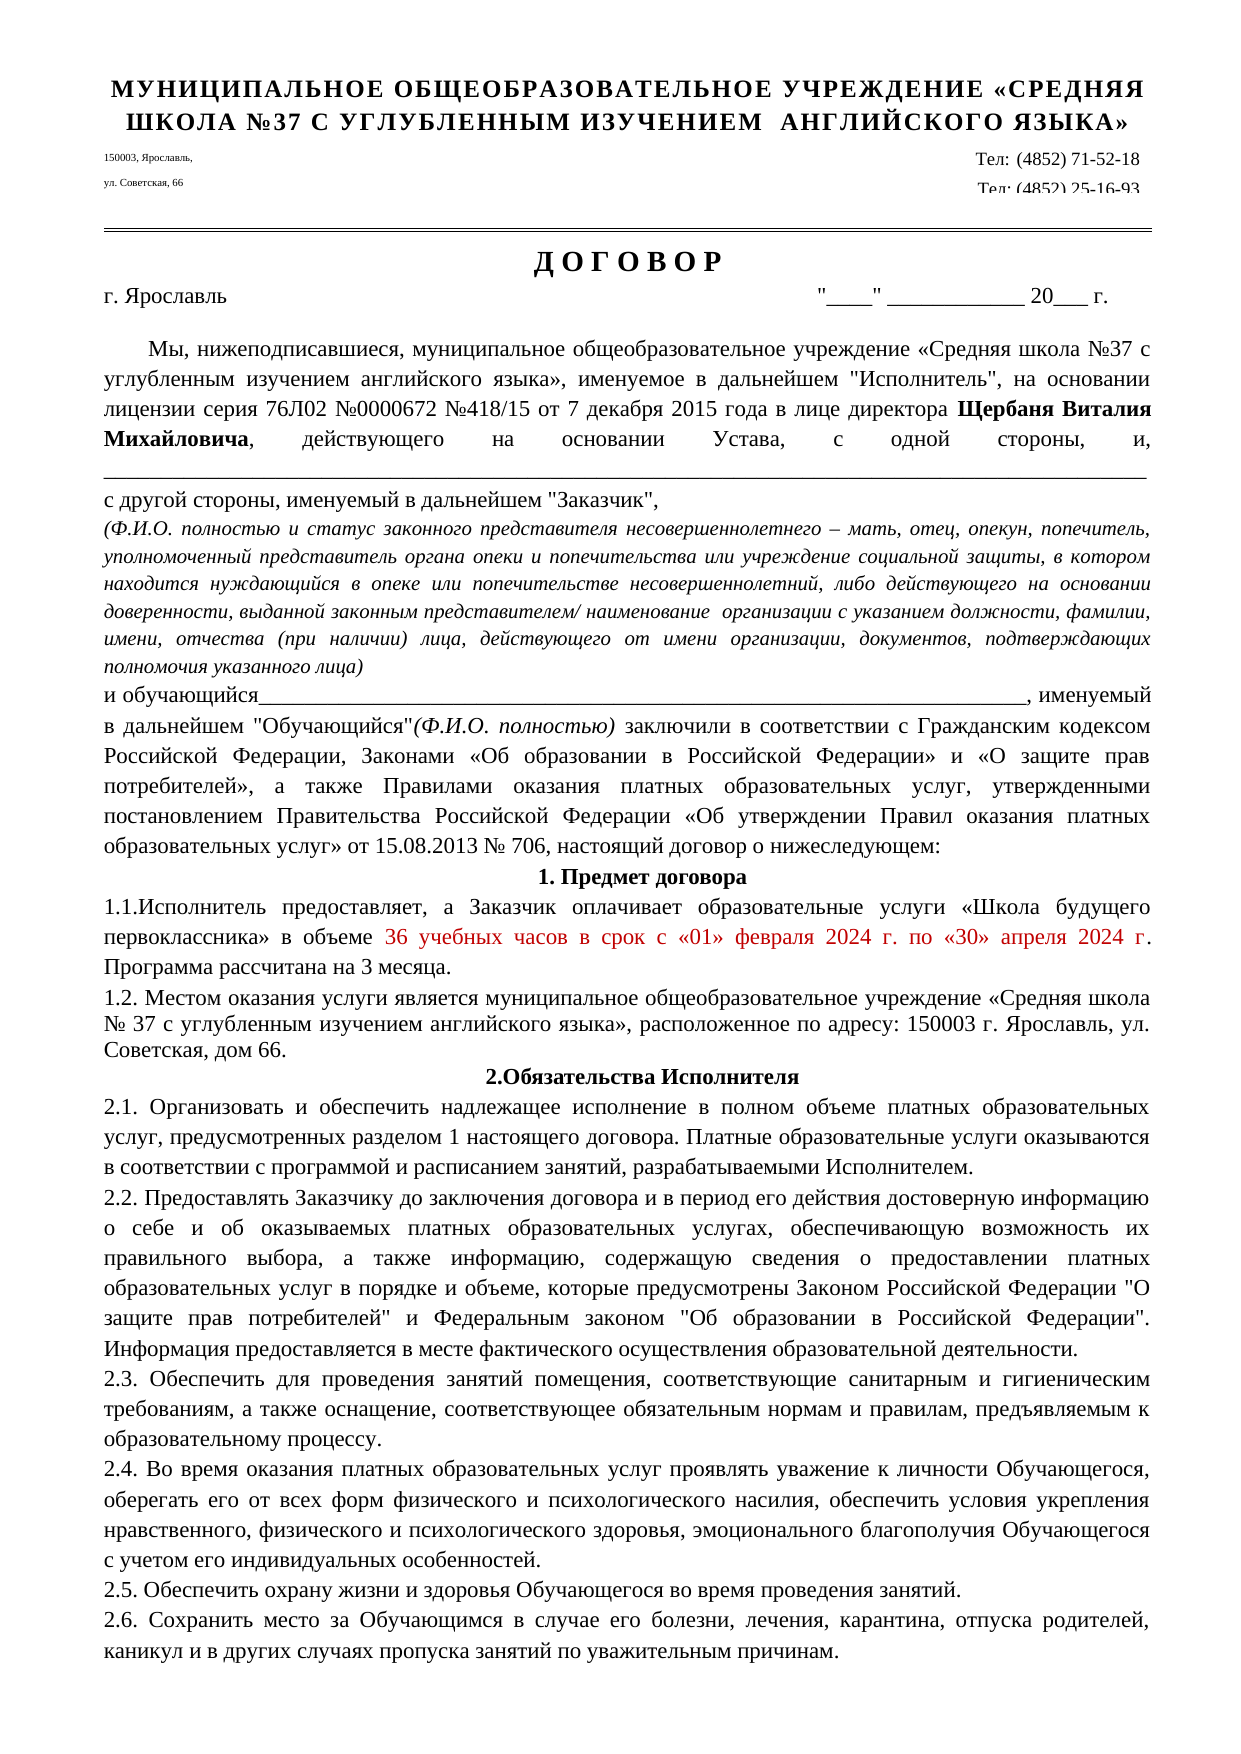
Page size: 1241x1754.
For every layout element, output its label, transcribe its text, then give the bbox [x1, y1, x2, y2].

text 2.1. Организовать и обеспечить надлежащее исполнение в полном объеме платных образовательных услуг, предусмотренных разделом 1 настоящего договора. Платные образовательные услуги оказываются в соответствии с программой и расписанием занятий, разрабатываемыми Исполнителем. [103, 1093, 1152, 1180]
text 2.6. Сохранить место за Обучающимся в случае его болезни, лечения, карантина, отпуска родителей, каникул и в других случаях пропуска занятий по уважительным причинам. [103, 1606, 1152, 1663]
text ул. Советская, 66 [103, 176, 311, 197]
text Тел: (4852) 25-16-93 [853, 177, 1140, 193]
subtitle 1. Предмет договора [177, 863, 1107, 889]
text МУНИЦИПАЛЬНОЕ ОБЩЕОБРАЗОВАТЕЛЬНОЕ УЧРЕЖДЕНИЕ «СРЕДНЯЯ ШКОЛА №37 С УГЛУБЛЕННЫМ ИЗУЧЕНИЕМ АНГЛИЙСКОГО ЯЗЫКА» [103, 74, 1152, 136]
text Тел: (4852) 71-52-18 [853, 147, 1140, 174]
subtitle Д О Г О В О Р [103, 244, 1152, 277]
text (Ф.И.О. полностью и статус законного представителя несовершеннолетнего – мать, отец, опекун, попечитель, уполномоченный представитель органа опеки и попечительства или учреждение социальной защиты, в котором находится нуждающийся в опеке или попечительстве несовершеннолетний, либо действующего на основании доверенности, выданной законным представителем/ наименование организации с указанием должности, фамилии, имени, отчества (при наличии) лица, действующего от имени организации, документов, подтверждающих полномочия указанного лица) [103, 516, 1152, 678]
text 2.4. Во время оказания платных образовательных услуг проявлять уважение к личности Обучающегося, оберегать его от всех форм физического и психологического насилия, обеспечить условия укрепления нравственного, физического и психологического здоровья, эмоционального благополучия Обучающегося с учетом его индивидуальных особенностей. [103, 1455, 1152, 1572]
text 2.5. Обеспечить охрану жизни и здоровья Обучающегося во время проведения занятий. [103, 1576, 1152, 1603]
text 150003, Ярославль, [103, 152, 311, 173]
text 2.3. Обеспечить для проведения занятий помещения, соответствующие санитарным и гигиеническим требованиям, а также оснащение, соответствующее обязательным нормам и правилам, предъявляемым к образовательному процессу. [103, 1365, 1152, 1452]
subtitle 2.Обязательства Исполнителя [177, 1063, 1107, 1089]
text г. Ярославль "____" ____________ 20___ г. [103, 282, 1152, 309]
list 1.1.Исполнитель предоставляет, а Заказчик оплачивает образовательные услуги «Школа будущего первоклассника» в объеме 36 учебных часов в срок с «01» февраля 2024 г. по «30» апреля 2024 г. Программа рассчитана на 3 месяца. [103, 893, 1152, 980]
text Мы, нижеподписавшиеся, муниципальное общеобразовательное учреждение «Средняя школа №37 с углубленным изучением английского языка», именуемое в дальнейшем "Исполнитель", на основании лицензии серия 76Л02 №0000672 №418/15 от 7 декабря 2015 года в лице директора Щербаня Виталия Михайловича, действующего на основании Устава, с одной стороны, и, ___________________________________________________________________________________________с другой стороны, именуемый в дальнейшем "Заказчик", [103, 335, 1152, 512]
text 2.2. Предоставлять Заказчику до заключения договора и в период его действия достоверную информацию о себе и об оказываемых платных образовательных услугах, обеспечивающую возможность их правильного выбора, а также информацию, содержащую сведения о предоставлении платных образовательных услуг в порядке и объеме, которые предусмотрены Законом Российской Федерации "О защите прав потребителей" и Федеральным законом "Об образовании в Российской Федерации". Информация предоставляется в месте фактического осуществления образовательной деятельности. [103, 1183, 1152, 1361]
text 1.2. Местом оказания услуги является муниципальное общеобразовательное учреждение «Средняя школа № 37 с углубленным изучением английского языка», расположенное по адресу: 150003 г. Ярославль, ул. Советская, дом 66. [103, 984, 1152, 1063]
text и обучающийся___________________________________________________________________, именуемый в дальнейшем "Обучающийся"(Ф.И.О. полностью) заключили в соответствии с Гражданским кодексом Российской Федерации, Законами «Об образовании в Российской Федерации» и «О защите прав потребителей», а также Правилами оказания платных образовательных услуг, утвержденными постановлением Правительства Российской Федерации «Об утверждении Правил оказания платных образовательных услуг» от № 706, настоящий договор о нижеследующем: [103, 682, 1152, 859]
